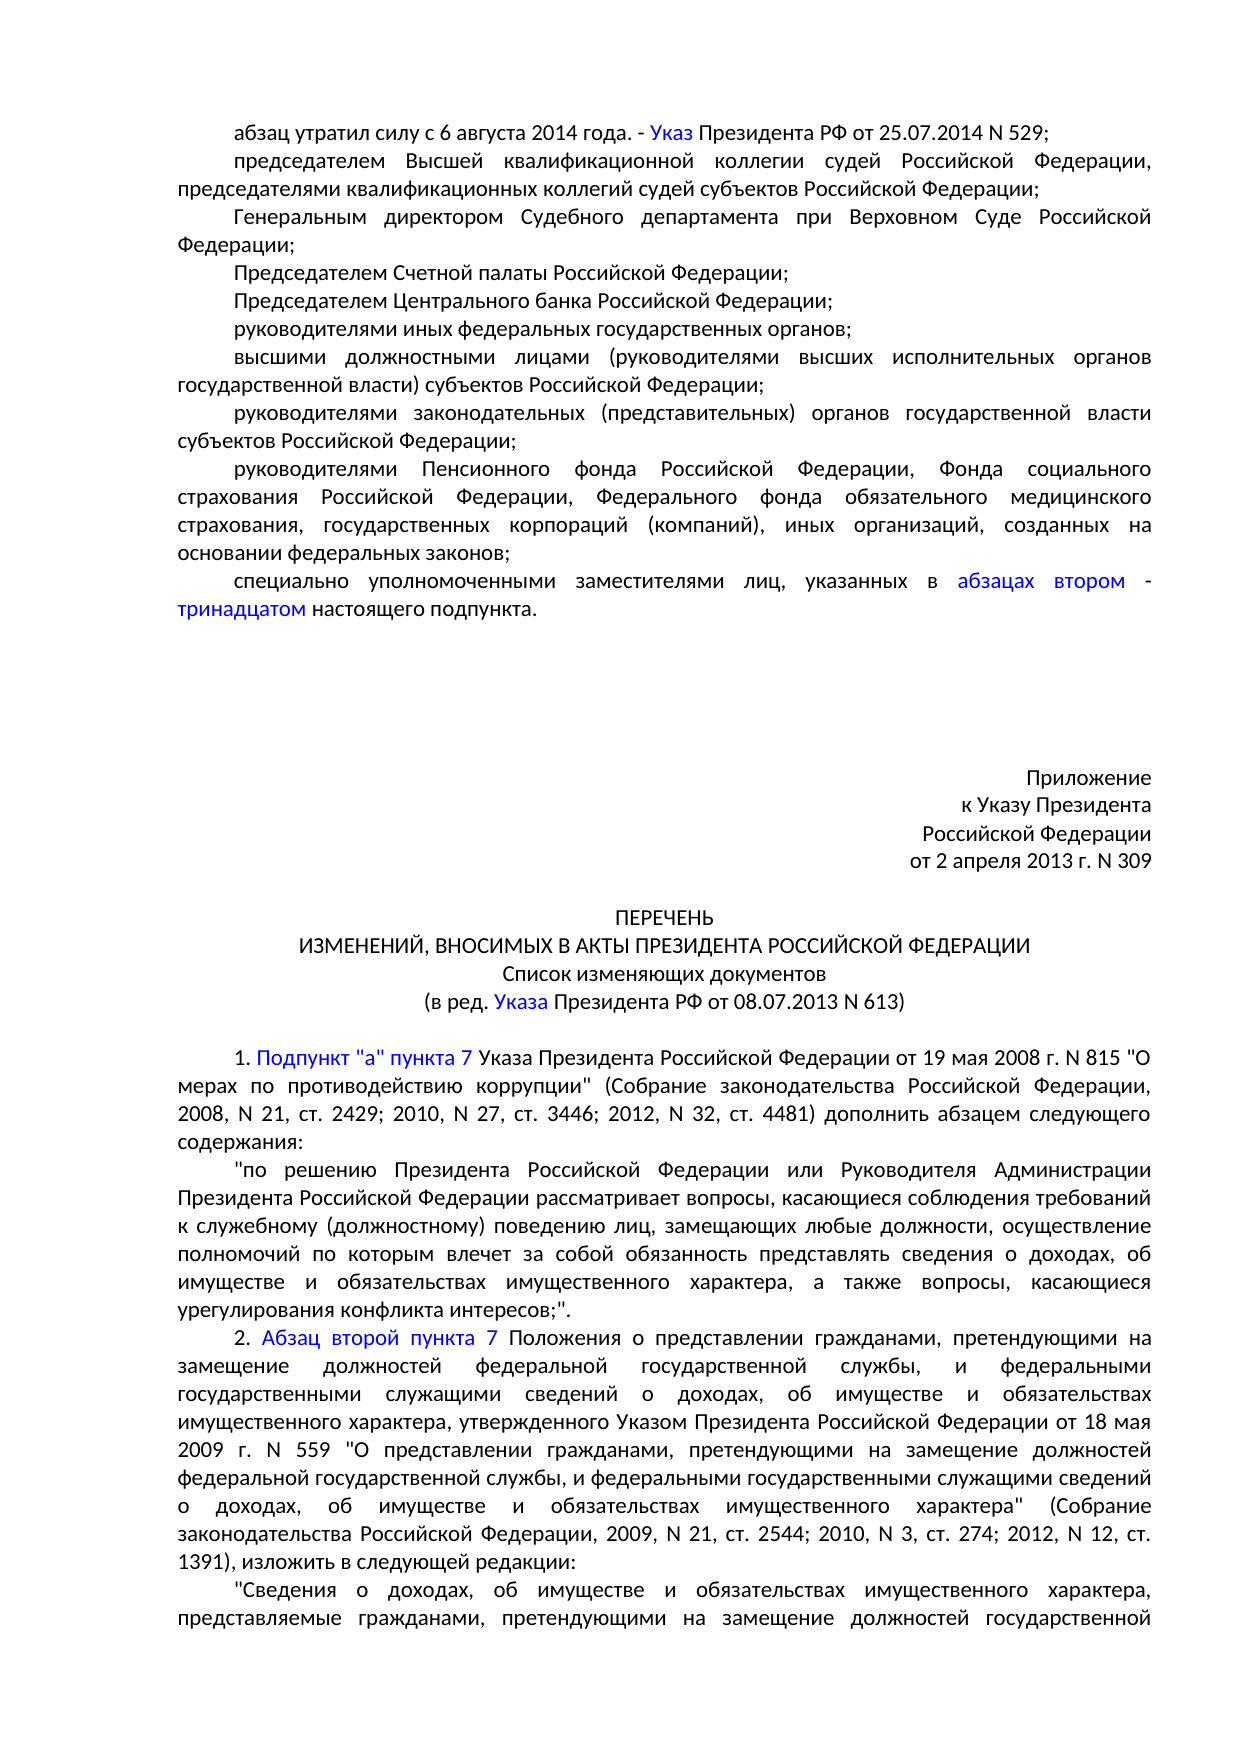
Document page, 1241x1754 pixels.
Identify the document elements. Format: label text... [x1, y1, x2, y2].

text 1. Подпункт "а" пункта 7 Указа Президента Российской Федерации от 19 мая 2008 г. N 815 "О мерах по противодействию коррупции" (Собрание законодательства Российской Федерации, 2008, N 21, ст. 2429; 2010, N 27, ст. 3446; 2012, N 32, ст. 4481) дополнить абзацем следующего содержания: [177, 1043, 1152, 1155]
text 2. Абзац второй пункта 7 Положения о представлении гражданами, претендующими на замещение должностей федеральной государственной службы, и федеральными государственными служащими сведений о доходах, об имуществе и обязательствах имущественного характера, утвержденного Указом Президента Российской Федерации от 18 мая 2009 г. N 559 "О представлении гражданами, претендующими на замещение должностей федеральной государственной службы, и федеральными государственными служащими сведений о доходах, об имуществе и обязательствах имущественного характера" (Собрание законодательства Российской Федерации, 2009, N 21, ст. 2544; 2010, N 3, ст. 274; 2012, N 12, ст. 1391), изложить в следующей редакции: [177, 1323, 1152, 1575]
text председателем Высшей квалификационной коллегии судей Российской Федерации, председателями квалификационных коллегий судей субъектов Российской Федерации; [177, 146, 1152, 202]
text Генеральным директором Судебного департамента при Верховном Суде Российской Федерации; [177, 202, 1152, 258]
text абзац утратил силу с 6 августа 2014 года. - Указ Президента РФ от 25.07.2014 N 529; [177, 118, 1152, 146]
text Список изменяющих документов [177, 959, 1152, 987]
text руководителями иных федеральных государственных органов; [177, 314, 1152, 342]
text специально уполномоченными заместителями лиц, указанных в абзацах втором - тринадцатом настоящего подпункта. [177, 566, 1152, 622]
text Российской Федерации [177, 819, 1152, 847]
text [177, 1575, 1152, 1631]
text от 2 апреля 2013 г. N 309 [177, 847, 1152, 875]
text руководителями законодательных (представительных) органов государственной власти субъектов Российской Федерации; [177, 398, 1152, 454]
text высшими должностными лицами (руководителями высших исполнительных органов государственной власти) субъектов Российской Федерации; [177, 342, 1152, 398]
text руководителями Пенсионного фонда Российской Федерации, Фонда социального страхования Российской Федерации, Федерального фонда обязательного медицинского страхования, государственных корпораций (компаний), иных организаций, созданных на основании федеральных законов; [177, 454, 1152, 566]
text (в ред. Указа Президента РФ от 08.07.2013 N 613) [177, 987, 1152, 1015]
text ИЗМЕНЕНИЙ, ВНОСИМЫХ В АКТЫ ПРЕЗИДЕНТА РОССИЙСКОЙ ФЕДЕРАЦИИ [177, 931, 1152, 959]
text Председателем Счетной палаты Российской Федерации; [177, 258, 1152, 286]
text "по решению Президента Российской Федерации или Руководителя Администрации Президента Российской Федерации рассматривает вопросы, касающиеся соблюдения требований к служебному (должностному) поведению лиц, замещающих любые должности, осуществление полномочий по которым влечет за собой обязанность представлять сведения о доходах, об имуществе и обязательствах имущественного характера, а также вопросы, касающиеся урегулирования конфликта интересов;". [177, 1155, 1152, 1323]
text Председателем Центрального банка Российской Федерации; [177, 286, 1152, 314]
text Приложение [177, 763, 1152, 791]
text ПЕРЕЧЕНЬ [177, 903, 1152, 931]
text к Указу Президента [177, 791, 1152, 819]
